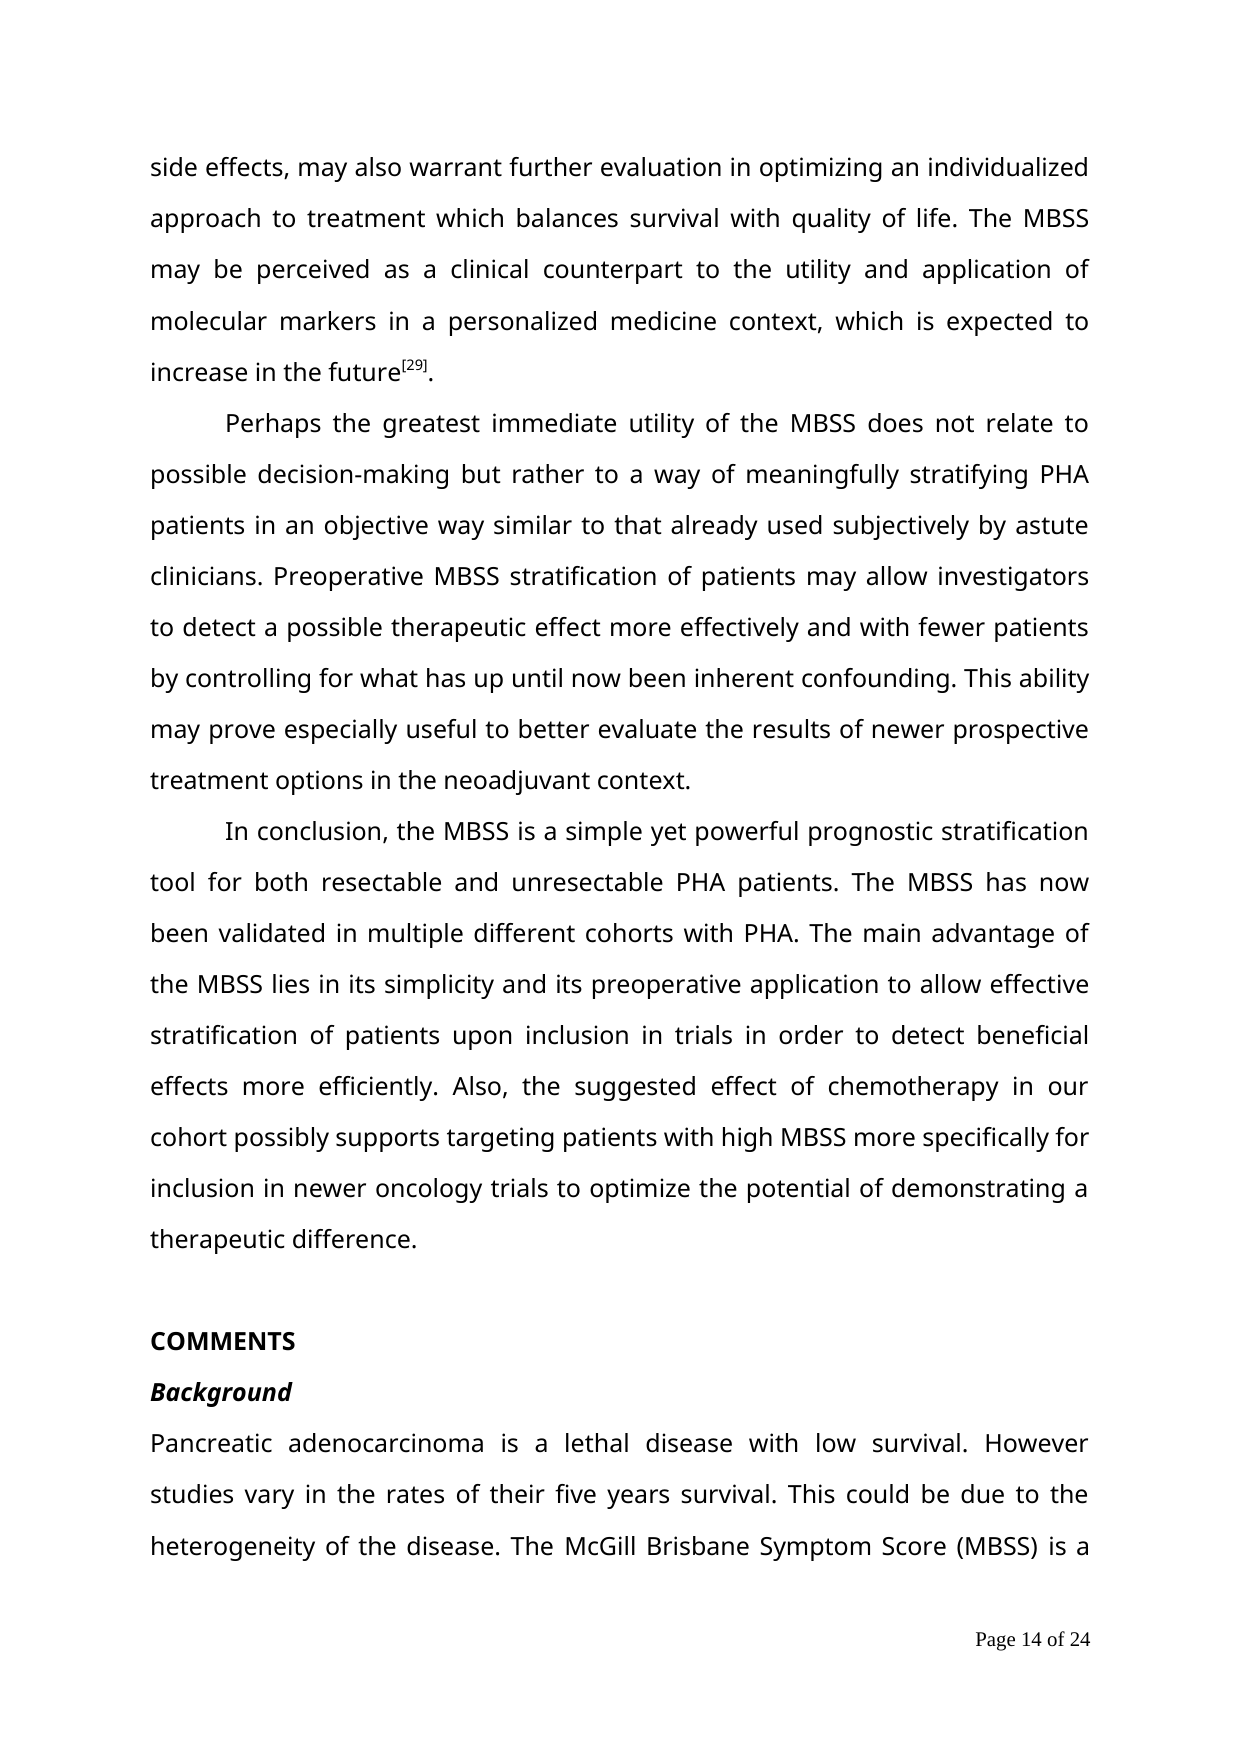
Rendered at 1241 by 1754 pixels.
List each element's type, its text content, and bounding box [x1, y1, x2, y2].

text Perhaps the greatest immediate utility of the MBSS does not relate to possible decision-making but rather to a way of meaningfully stratifying PHA patients in an objective way similar to that already used subjectively by astute clinicians. Preoperative MBSS stratification of patients may allow investigators to detect a possible therapeutic effect more effectively and with fewer patients by controlling for what has up until now been inherent confounding. This ability may prove especially useful to better evaluate the results of newer prospective treatment options in the neoadjuvant context. [150, 405, 1090, 797]
text In conclusion, the MBSS is a simple yet powerful prognostic stratification tool for both resectable and unresectable PHA patients. The MBSS has now been validated in multiple different cohorts with PHA. The main advantage of the MBSS lies in its simplicity and its preoperative application to allow effective stratification of patients upon inclusion in trials in order to detect beneficial effects more efficiently. Also, the suggested effect of chemotherapy in our cohort possibly supports targeting patients with high MBSS more specifically for inclusion in newer oncology trials to optimize the potential of demonstrating a therapeutic difference. [150, 813, 1090, 1256]
text Background [150, 1375, 1090, 1409]
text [150, 1426, 1090, 1562]
text COMMENTS [150, 1324, 1090, 1358]
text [150, 150, 1090, 388]
